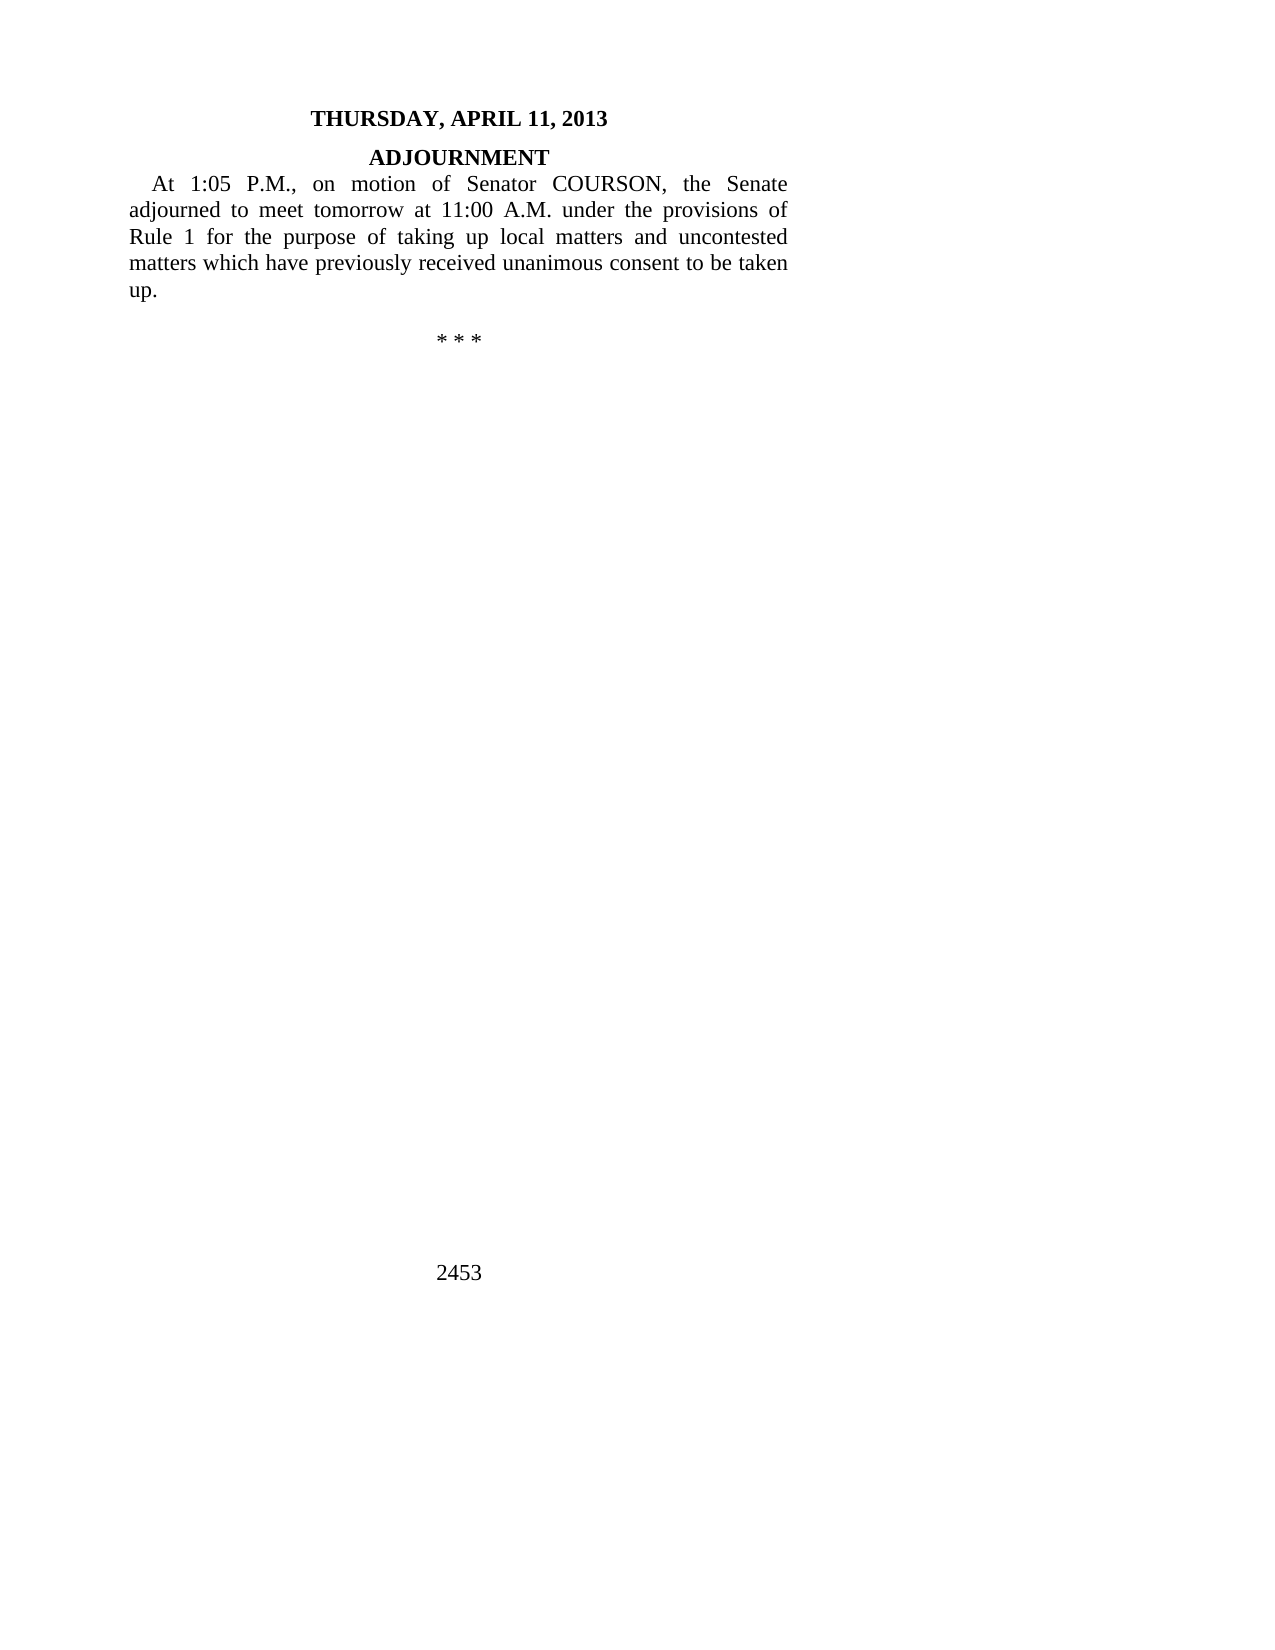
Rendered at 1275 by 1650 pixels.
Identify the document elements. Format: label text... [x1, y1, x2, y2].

text At 1:05 P.M., on motion of Senator COURSON, the Senate adjourned to meet tomorrow at 11:00 A.M. under the provisions of Rule 1 for the purpose of taking up local matters and uncontested matters which have previously received unanimous consent to be taken up. [129, 170, 789, 302]
text * * * [129, 328, 789, 355]
text ADJOURNMENT [129, 144, 789, 170]
